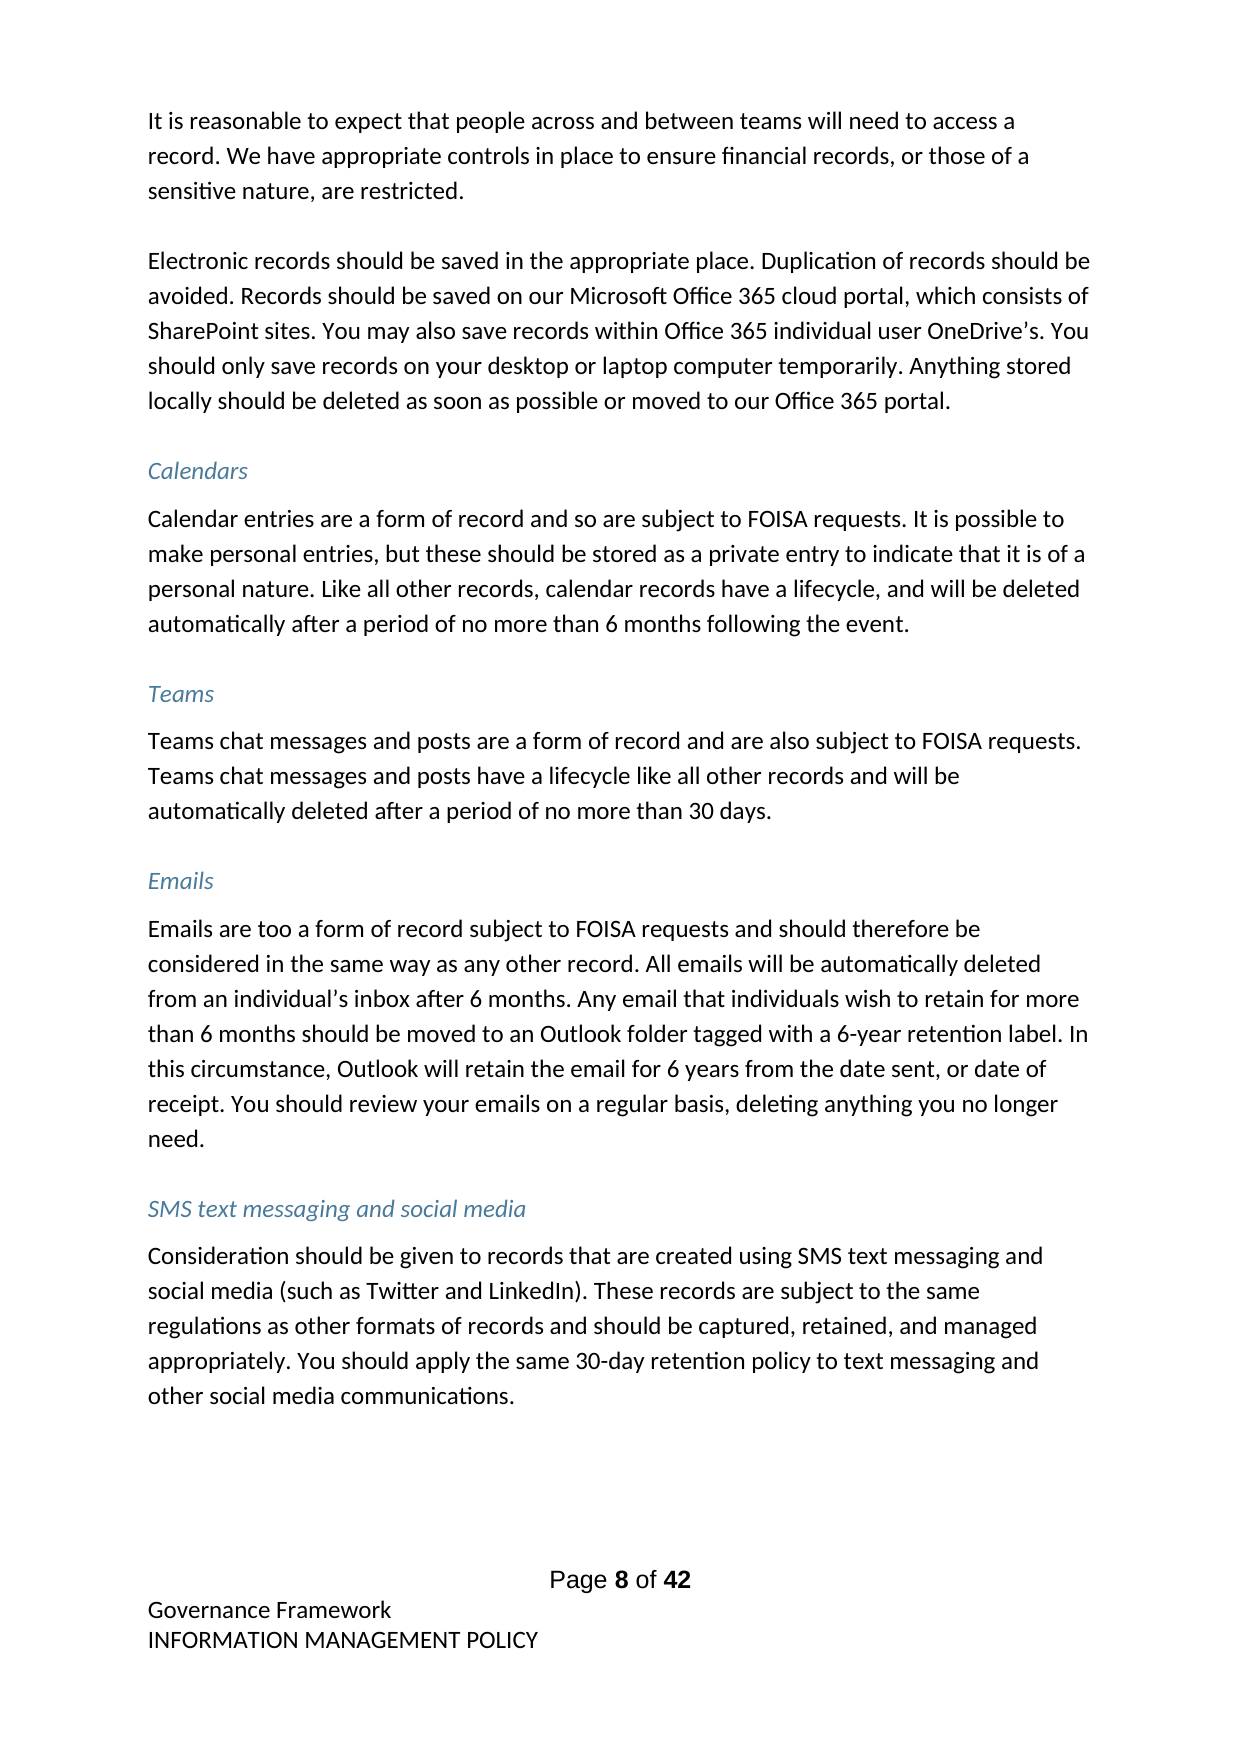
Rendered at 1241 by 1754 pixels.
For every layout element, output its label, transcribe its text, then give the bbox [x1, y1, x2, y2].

text Emails [148, 866, 1092, 896]
text Calendar entries are a form of record and so are subject to FOISA requests. It is possible to make personal entries, but these should be stored as a private entry to indicate that it is of a personal nature. Like all other records, calendar records have a lifecycle, and will be deleted automatically after a period of no more than 6 months following the event. [148, 503, 1092, 638]
text It is reasonable to expect that people across and between teams will need to access a record. We have appropriate controls in place to ensure financial records, or those of a sensitive nature, are restricted. [148, 106, 1092, 206]
text Consideration should be given to records that are created using SMS text messaging and social media (such as Twitter and LinkedIn). These records are subject to the same regulations as other formats of records and should be captured, retained, and managed appropriately. You should apply the same 30-day retention policy to text messaging and other social media communications. [148, 1241, 1092, 1411]
text Calendars [148, 456, 1092, 486]
text SMS text messaging and social media [148, 1193, 1092, 1223]
text Electronic records should be saved in the appropriate place. Duplication of records should be avoided. Records should be saved on our Microsoft Office 365 cloud portal, which consists of SharePoint sites. You may also save records within Office 365 individual user OneDrive’s. You should only save records on your desktop or laptop computer temporarily. Anything stored locally should be deleted as soon as possible or moved to our Office 365 portal. [148, 246, 1092, 416]
text Emails are too a form of record subject to FOISA requests and should therefore be considered in the same way as any other record. All emails will be automatically deleted from an individual’s inbox after 6 months. Any email that individuals wish to retain for more than 6 months should be moved to an Outlook folder tagged with a 6-year retention label. In this circumstance, Outlook will retain the email for 6 years from the date sent, or date of receipt. You should review your emails on a regular basis, deleting anything you no longer need. [148, 913, 1092, 1153]
text Teams [148, 678, 1092, 708]
text Teams chat messages and posts are a form of record and are also subject to FOISA requests. Teams chat messages and posts have a lifecycle like all other records and will be automatically deleted after a period of no more than 30 days. [148, 726, 1092, 826]
